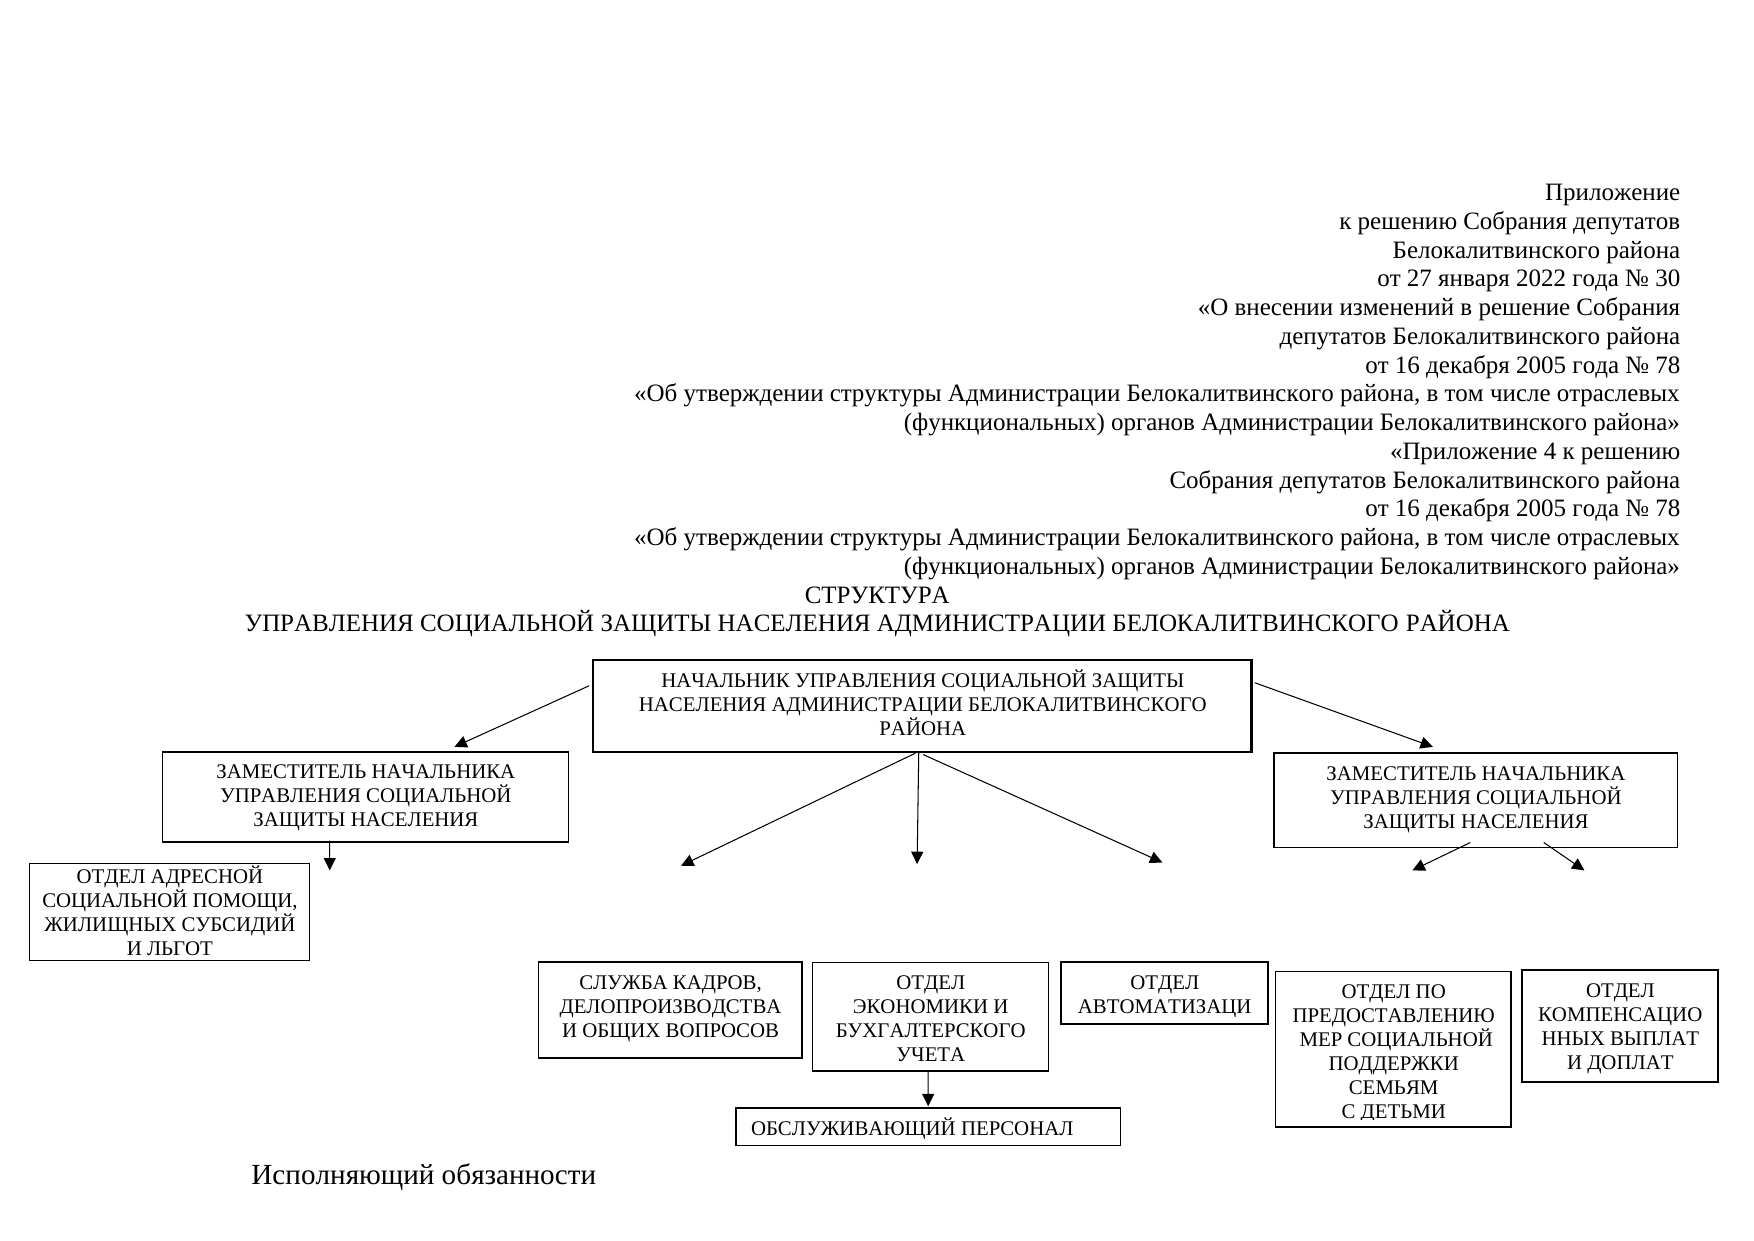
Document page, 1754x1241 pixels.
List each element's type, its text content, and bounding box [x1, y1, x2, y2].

text СТРУКТУРА [74, 580, 1680, 608]
text Собрания депутатов Белокалитвинского района [29, 465, 1680, 493]
table_header ОТДЕЛ АДРЕСНОЙ СОЦИАЛЬНОЙ ПОМОЩИ, ЖИЛИЩНЫХ СУБСИДИЙ И ЛЬГОТ [30, 864, 309, 960]
text Исполняющий обязанности [251, 1157, 1680, 1191]
text Приложение [29, 177, 1680, 206]
text «Приложение 4 к решению [29, 436, 1680, 465]
text от 16 декабря 2005 года № 78 [29, 350, 1680, 378]
text УПРАВЛЕНИЯ СОЦИАЛЬНОЙ ЗАЩИТЫ НАСЕЛЕНИЯ АДМИНИСТРАЦИИ БЕЛОКАЛИТВИНСКОГО РАЙОНА [74, 608, 1680, 637]
text от 27 января 2022 года № 30 [29, 263, 1680, 292]
text к решению Собрания депутатов [29, 206, 1680, 235]
text от 16 декабря 2005 года № 78 [29, 493, 1680, 522]
text «Об утверждении структуры Администрации Белокалитвинского района, в том числе отраслевых (функциональных) органов Администрации Белокалитвинского района» [443, 378, 1680, 436]
text Белокалитвинского района [29, 235, 1680, 263]
text «Об утверждении структуры Администрации Белокалитвинского района, в том числе отраслевых (функциональных) органов Администрации Белокалитвинского района» [443, 522, 1680, 580]
text «О внесении изменений в решение Собрания [29, 292, 1680, 321]
text депутатов Белокалитвинского района [29, 321, 1680, 350]
